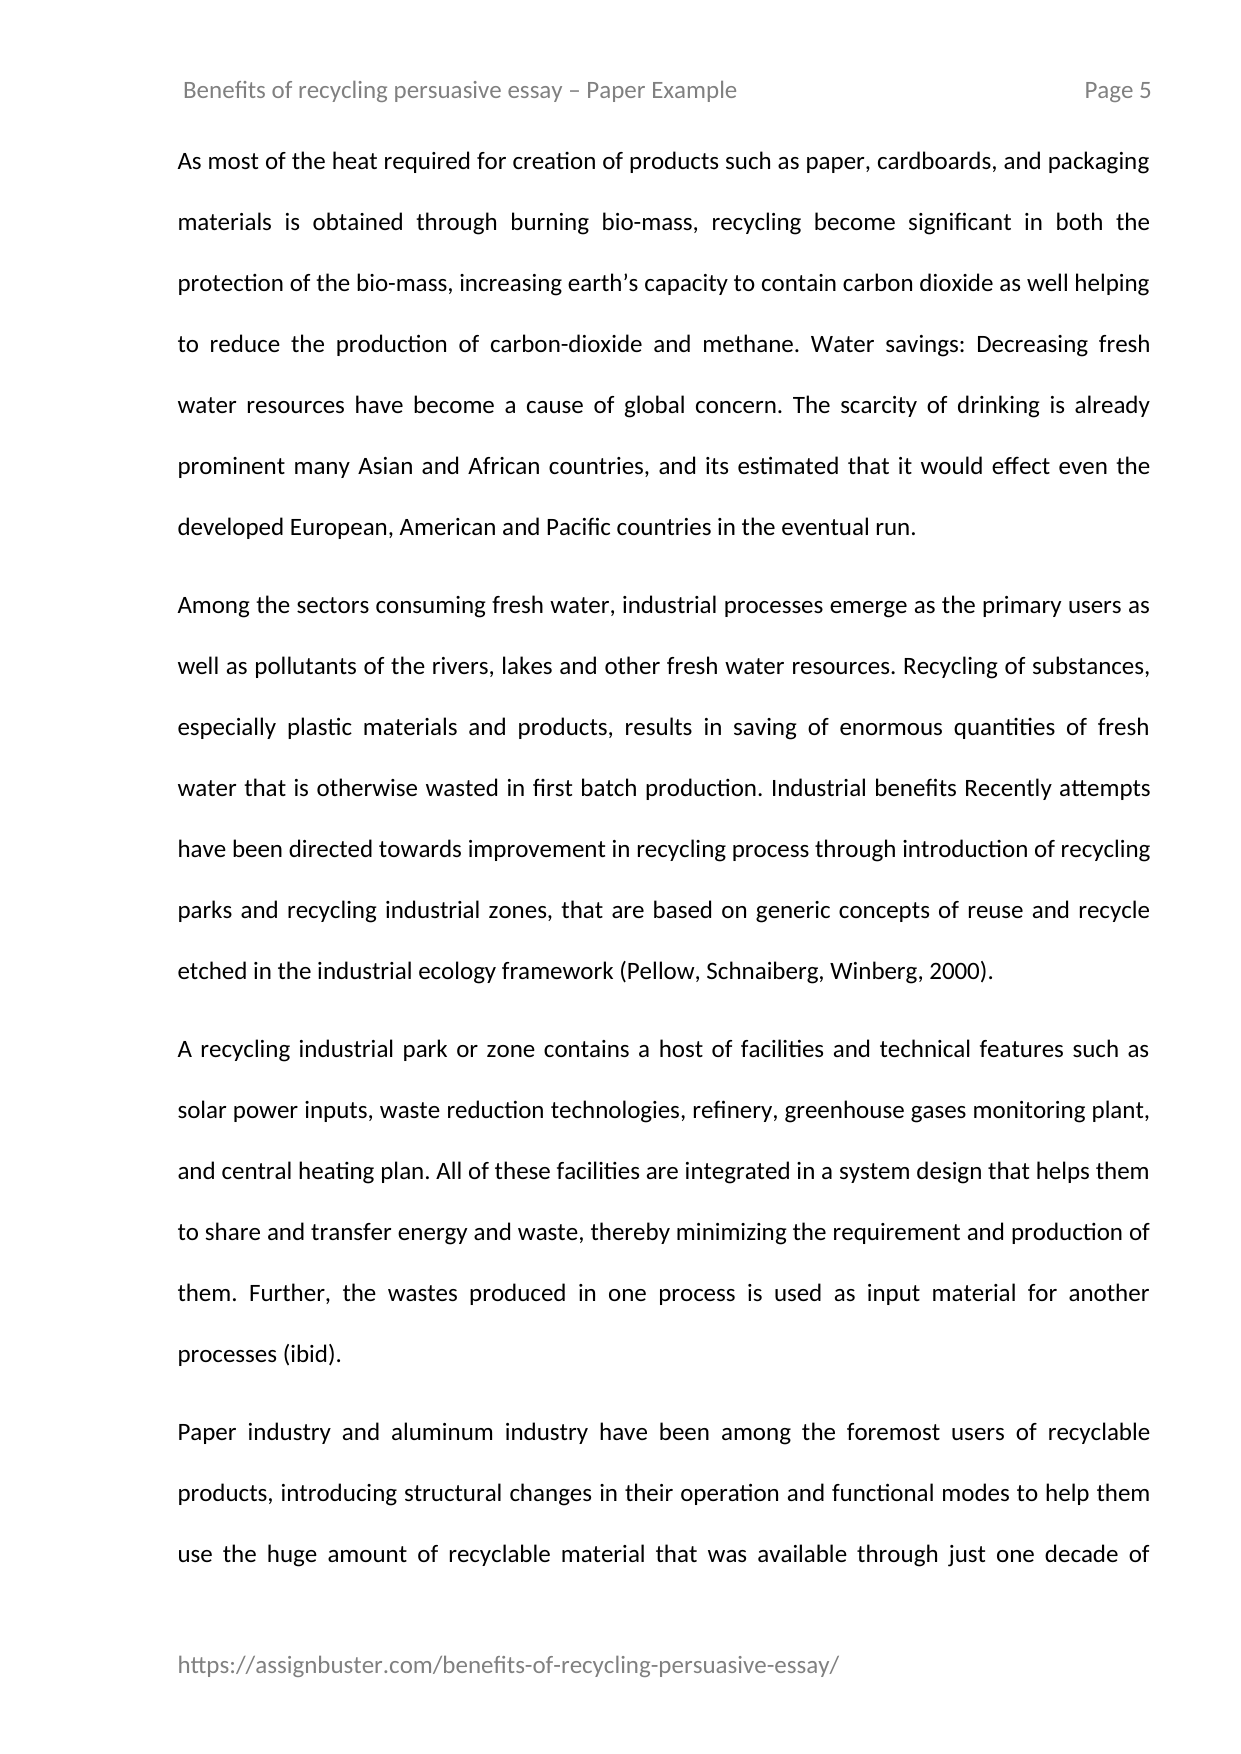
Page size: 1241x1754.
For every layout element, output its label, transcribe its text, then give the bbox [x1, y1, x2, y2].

text A recycling industrial park or zone contains a host of facilities and technical features such as solar power inputs, waste reduction technologies, refinery, greenhouse gases monitoring plant, and central heating plan. All of these facilities are integrated in a system design that helps them to share and transfer energy and waste, thereby minimizing the requirement and production of them. Further, the wastes produced in one process is used as input material for another processes (ibid). [177, 1033, 1152, 1369]
text As most of the heat required for creation of products such as paper, cardboards, and packaging materials is obtained through burning bio-mass, recycling become significant in both the protection of the bio-mass, increasing earth’s capacity to contain carbon dioxide as well helping to reduce the production of carbon-dioxide and methane. Water savings: Decreasing fresh water resources have become a cause of global concern. The scarcity of drinking is already prominent many Asian and African countries, and its estimated that it would effect even the developed European, American and Pacific countries in the eventual run. [177, 145, 1152, 542]
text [177, 1416, 1152, 1568]
text Among the sectors consuming fresh water, industrial processes emerge as the primary users as well as pollutants of the rivers, lakes and other fresh water resources. Recycling of substances, especially plastic materials and products, results in saving of enormous quantities of fresh water that is otherwise wasted in first batch production. Industrial benefits Recently attempts have been directed towards improvement in recycling process through introduction of recycling parks and recycling industrial zones, that are based on generic concepts of reuse and recycle etched in the industrial ecology framework (Pellow, Schnaiberg, Winberg, 2000). [177, 589, 1152, 986]
